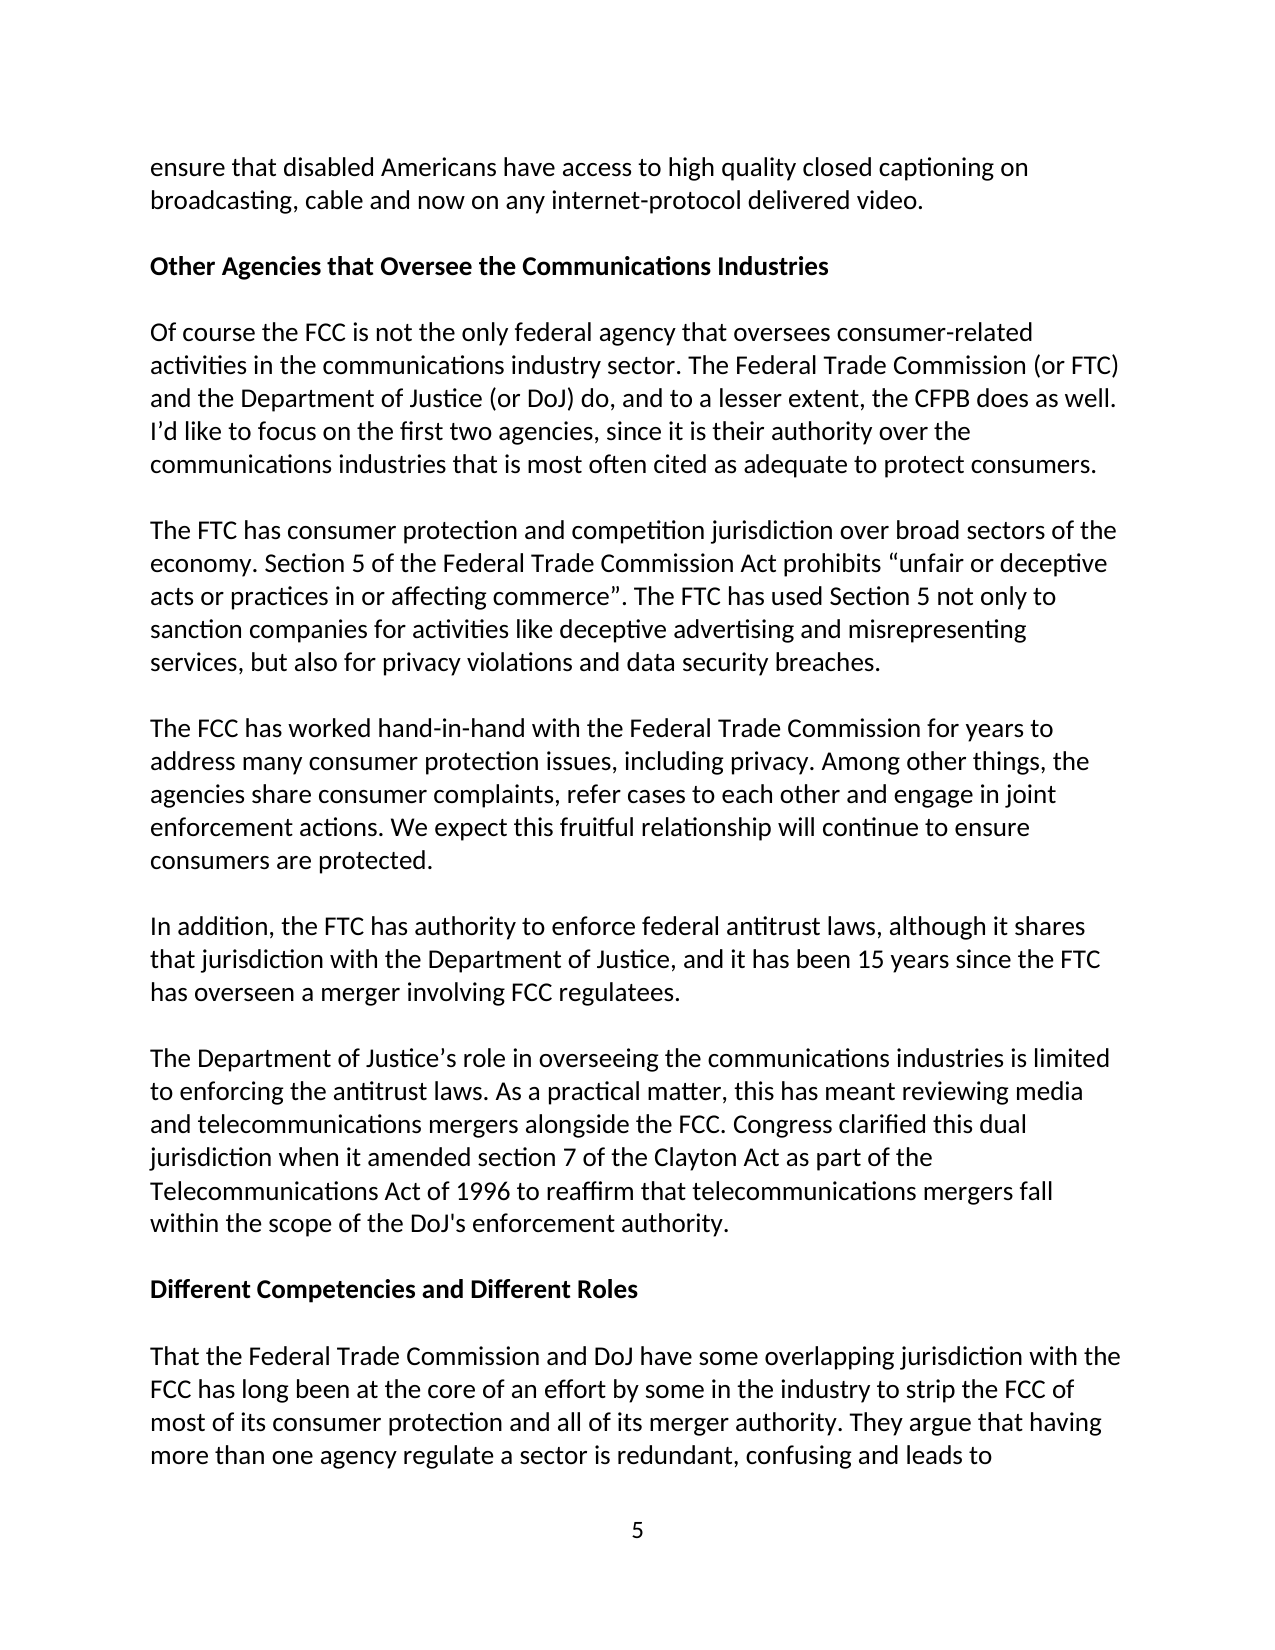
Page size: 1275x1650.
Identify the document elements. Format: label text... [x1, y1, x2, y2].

text Of course the FCC is not the only federal agency that oversees consumer-related activities in the communications industry sector. The Federal Trade Commission (or FTC) and the Department of Justice (or DoJ) do, and to a lesser extent, the CFPB does as well. I’d like to focus on the first two agencies, since it is their authority over the communications industries that is most often cited as adequate to protect consumers. [150, 315, 1125, 480]
text The Department of Justice’s role in overseeing the communications industries is limited to enforcing the antitrust laws. As a practical matter, this has meant reviewing media and telecommunications mergers alongside the FCC. Congress clarified this dual jurisdiction when it amended section 7 of the Clayton Act as part of the Telecommunications Act of 1996 to reaffirm that telecommunications mergers fall within the scope of the DoJ's enforcement authority. [150, 1042, 1125, 1240]
text The FCC has worked hand-in-hand with the Federal Trade Commission for years to address many consumer protection issues, including privacy. Among other things, the agencies share consumer complaints, refer cases to each other and engage in joint enforcement actions. We expect this fruitful relationship will continue to ensure consumers are protected. [150, 711, 1125, 876]
text Different Competencies and Different Roles [150, 1273, 1125, 1306]
text In addition, the FTC has authority to enforce federal antitrust laws, although it shares that jurisdiction with the Department of Justice, and it has been 15 years since the FTC has overseen a merger involving FCC regulatees. [150, 909, 1125, 1008]
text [150, 1339, 1125, 1471]
text Other Agencies that Oversee the Communications Industries [150, 249, 1125, 282]
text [150, 150, 1125, 216]
text The FTC has consumer protection and competition jurisdiction over broad sectors of the economy. Section 5 of the Federal Trade Commission Act prohibits “unfair or deceptive acts or practices in or affecting commerce”. The FTC has used Section 5 not only to sanction companies for activities like deceptive advertising and misrepresenting services, but also for privacy violations and data security breaches. [150, 513, 1125, 678]
